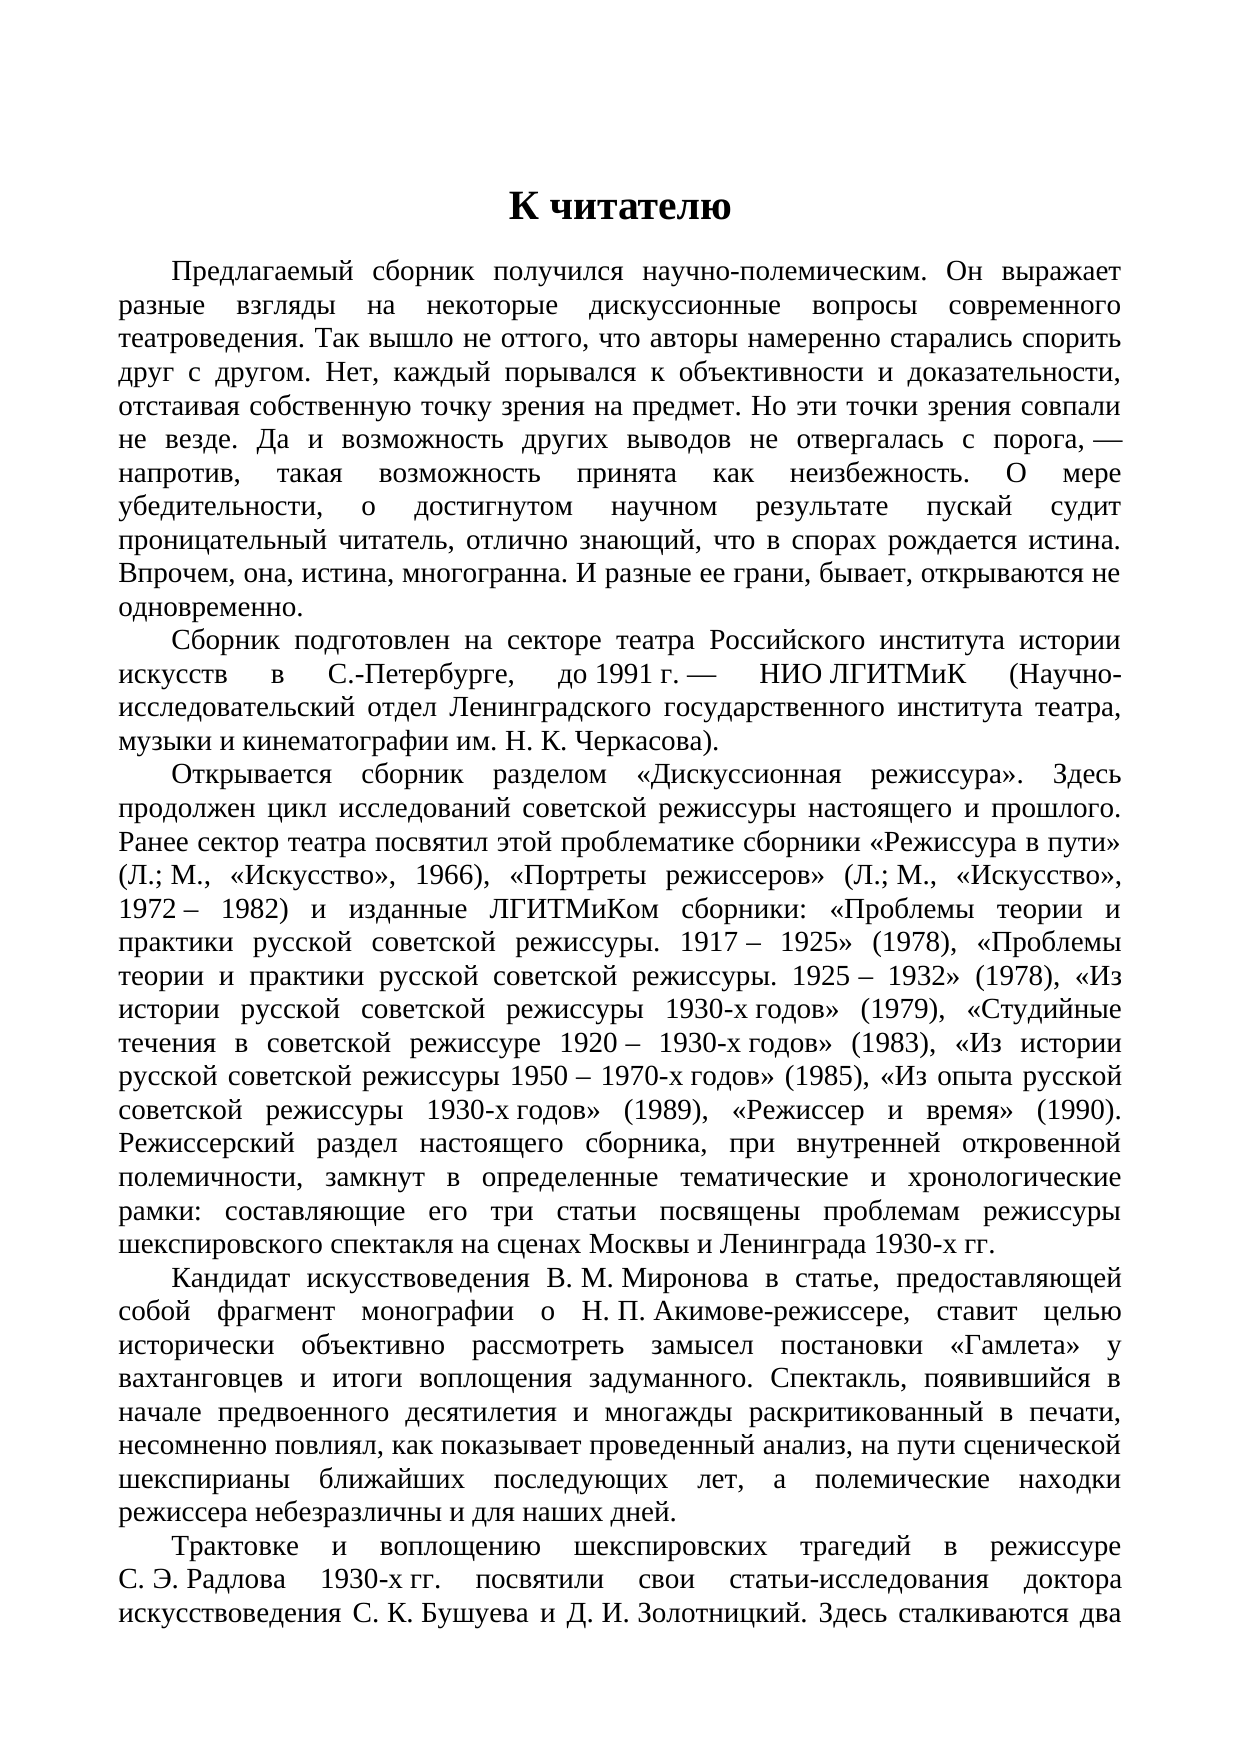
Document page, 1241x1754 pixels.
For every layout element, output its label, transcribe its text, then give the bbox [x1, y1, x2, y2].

text Сборник подготовлен на секторе театра Российского института истории искусств в С.-Петербурге, до 1991 г. — НИО ЛГИТМиК (Научно-исследовательский отдел Ленинградского государственного института театра, музыки и кинематографии им. Н. К. Черкасова). [118, 622, 1122, 757]
text Открывается сборник разделом «Дискуссионная режиссура». Здесь продолжен цикл исследований советской режиссуры настоящего и прошлого. Ранее сектор театра посвятил этой проблематике сборники «Режиссура в пути» (Л.; М., «Искусство», 1966), «Портреты режиссеров» (Л.; М., «Искусство», 1972 – 1982) и изданные ЛГИТМиКом сборники: «Проблемы теории и практики русской советской режиссуры. 1917 – 1925» (1978), «Проблемы теории и практики русской советской режиссуры. 1925 – 1932» (1978), «Из истории русской советской режиссуры 1930-х годов» (1979), «Студийные течения в советской режиссуре 1920 – 1930-х годов» (1983), «Из истории русской советской режиссуры 1950 – 1970-х годов» (1985), «Из опыта русской советской режиссуры 1930-х годов» (1989), «Режиссер и время» (1990). Режиссерский раздел настоящего сборника, при внутренней откровенной полемичности, замкнут в определенные тематические и хронологические рамки: составляющие его три статьи посвящены проблемам режиссуры шекспировского спектакля на сценах Москвы и Ленинграда 1930-х гг. [118, 757, 1122, 1260]
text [118, 1528, 1122, 1629]
text Предлагаемый сборник получился научно-полемическим. Он выражает разные взгляды на некоторые дискуссионные вопросы современного театроведения. Так вышло не оттого, что авторы намеренно старались спорить друг с другом. Нет, каждый порывался к объективности и доказательности, отстаивая собственную точку зрения на предмет. Но эти точки зрения совпали не везде. Да и возможность других выводов не отвергалась с порога, — напротив, такая возможность принята как неизбежность. О мере убедительности, о достигнутом научном результате пускай судит проницательный читатель, отлично знающий, что в спорах рождается истина. Впрочем, она, истина, многогранна. И разные ее грани, бывает, открываются не одновременно. [118, 253, 1122, 622]
subtitle {4} К читателю [118, 181, 1122, 228]
text Кандидат искусствоведения В. М. Миронова в статье, предоставляющей собой фрагмент монографии о Н. П. Акимове-режиссере, ставит целью исторически объективно рассмотреть замысел постановки «Гамлета» у вахтанговцев и итоги воплощения задуманного. Спектакль, появившийся в начале предвоенного десятилетия и многажды раскритикованный в печати, несомненно повлиял, как показывает проведенный анализ, на пути сценической шекспирианы ближайших последующих лет, а полемические находки режиссера небезразличны и для наших дней. [118, 1260, 1122, 1528]
